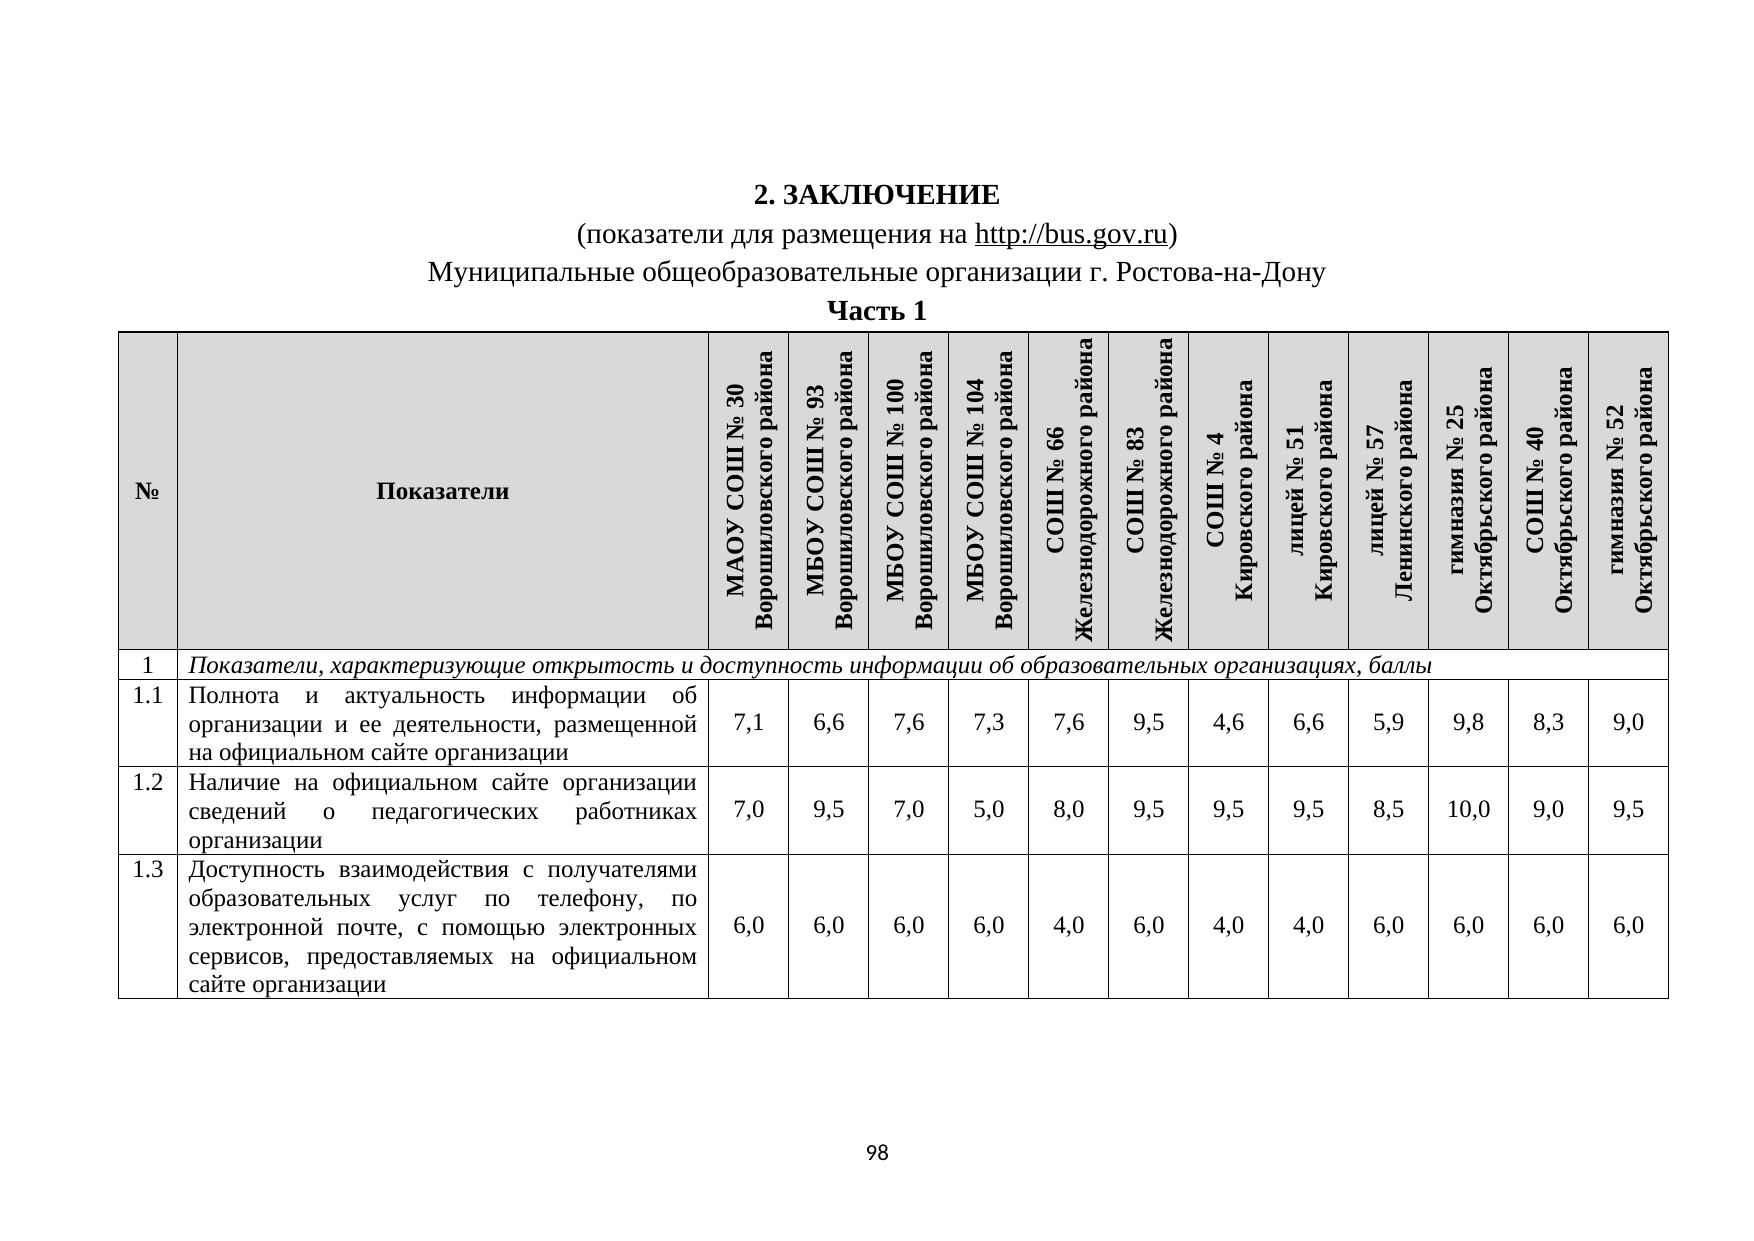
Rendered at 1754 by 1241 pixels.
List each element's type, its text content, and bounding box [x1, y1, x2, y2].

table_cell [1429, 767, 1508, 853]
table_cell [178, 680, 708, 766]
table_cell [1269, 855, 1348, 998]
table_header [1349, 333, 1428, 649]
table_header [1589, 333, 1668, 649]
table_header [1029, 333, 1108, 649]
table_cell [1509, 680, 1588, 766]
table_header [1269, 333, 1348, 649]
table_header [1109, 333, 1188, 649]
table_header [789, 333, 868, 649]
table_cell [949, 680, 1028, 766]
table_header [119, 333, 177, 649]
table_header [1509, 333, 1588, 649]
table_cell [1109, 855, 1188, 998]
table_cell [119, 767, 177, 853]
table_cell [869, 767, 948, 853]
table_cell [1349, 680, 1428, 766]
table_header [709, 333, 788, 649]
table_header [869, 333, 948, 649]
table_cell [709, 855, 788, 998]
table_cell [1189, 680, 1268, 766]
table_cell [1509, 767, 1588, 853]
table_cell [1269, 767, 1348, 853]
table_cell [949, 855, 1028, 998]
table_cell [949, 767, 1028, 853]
text Муниципальные общеобразовательные организации г. Ростова-на-Дону [118, 254, 1636, 288]
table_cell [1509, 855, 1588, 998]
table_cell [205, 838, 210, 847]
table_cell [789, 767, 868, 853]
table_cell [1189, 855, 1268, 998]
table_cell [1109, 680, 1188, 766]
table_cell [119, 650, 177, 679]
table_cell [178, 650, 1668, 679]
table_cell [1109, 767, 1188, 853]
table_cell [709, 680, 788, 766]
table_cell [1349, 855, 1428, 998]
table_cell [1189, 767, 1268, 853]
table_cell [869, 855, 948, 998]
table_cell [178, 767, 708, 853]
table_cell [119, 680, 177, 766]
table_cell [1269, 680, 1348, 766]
text (показатели для размещения на http://bus.gov.ru) [118, 216, 1636, 249]
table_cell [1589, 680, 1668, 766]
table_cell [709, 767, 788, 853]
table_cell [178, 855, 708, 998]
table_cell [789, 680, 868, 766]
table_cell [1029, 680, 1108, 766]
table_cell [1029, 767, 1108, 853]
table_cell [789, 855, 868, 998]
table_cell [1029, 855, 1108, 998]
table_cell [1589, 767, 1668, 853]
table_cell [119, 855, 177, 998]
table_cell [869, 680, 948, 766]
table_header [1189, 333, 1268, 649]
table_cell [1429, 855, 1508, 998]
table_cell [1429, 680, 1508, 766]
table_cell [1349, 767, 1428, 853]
text 2. ЗАКЛЮЧЕНИЕ [118, 177, 1636, 211]
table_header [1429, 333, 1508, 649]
text Часть 1 [118, 293, 1636, 326]
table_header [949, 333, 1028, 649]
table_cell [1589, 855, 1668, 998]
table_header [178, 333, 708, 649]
